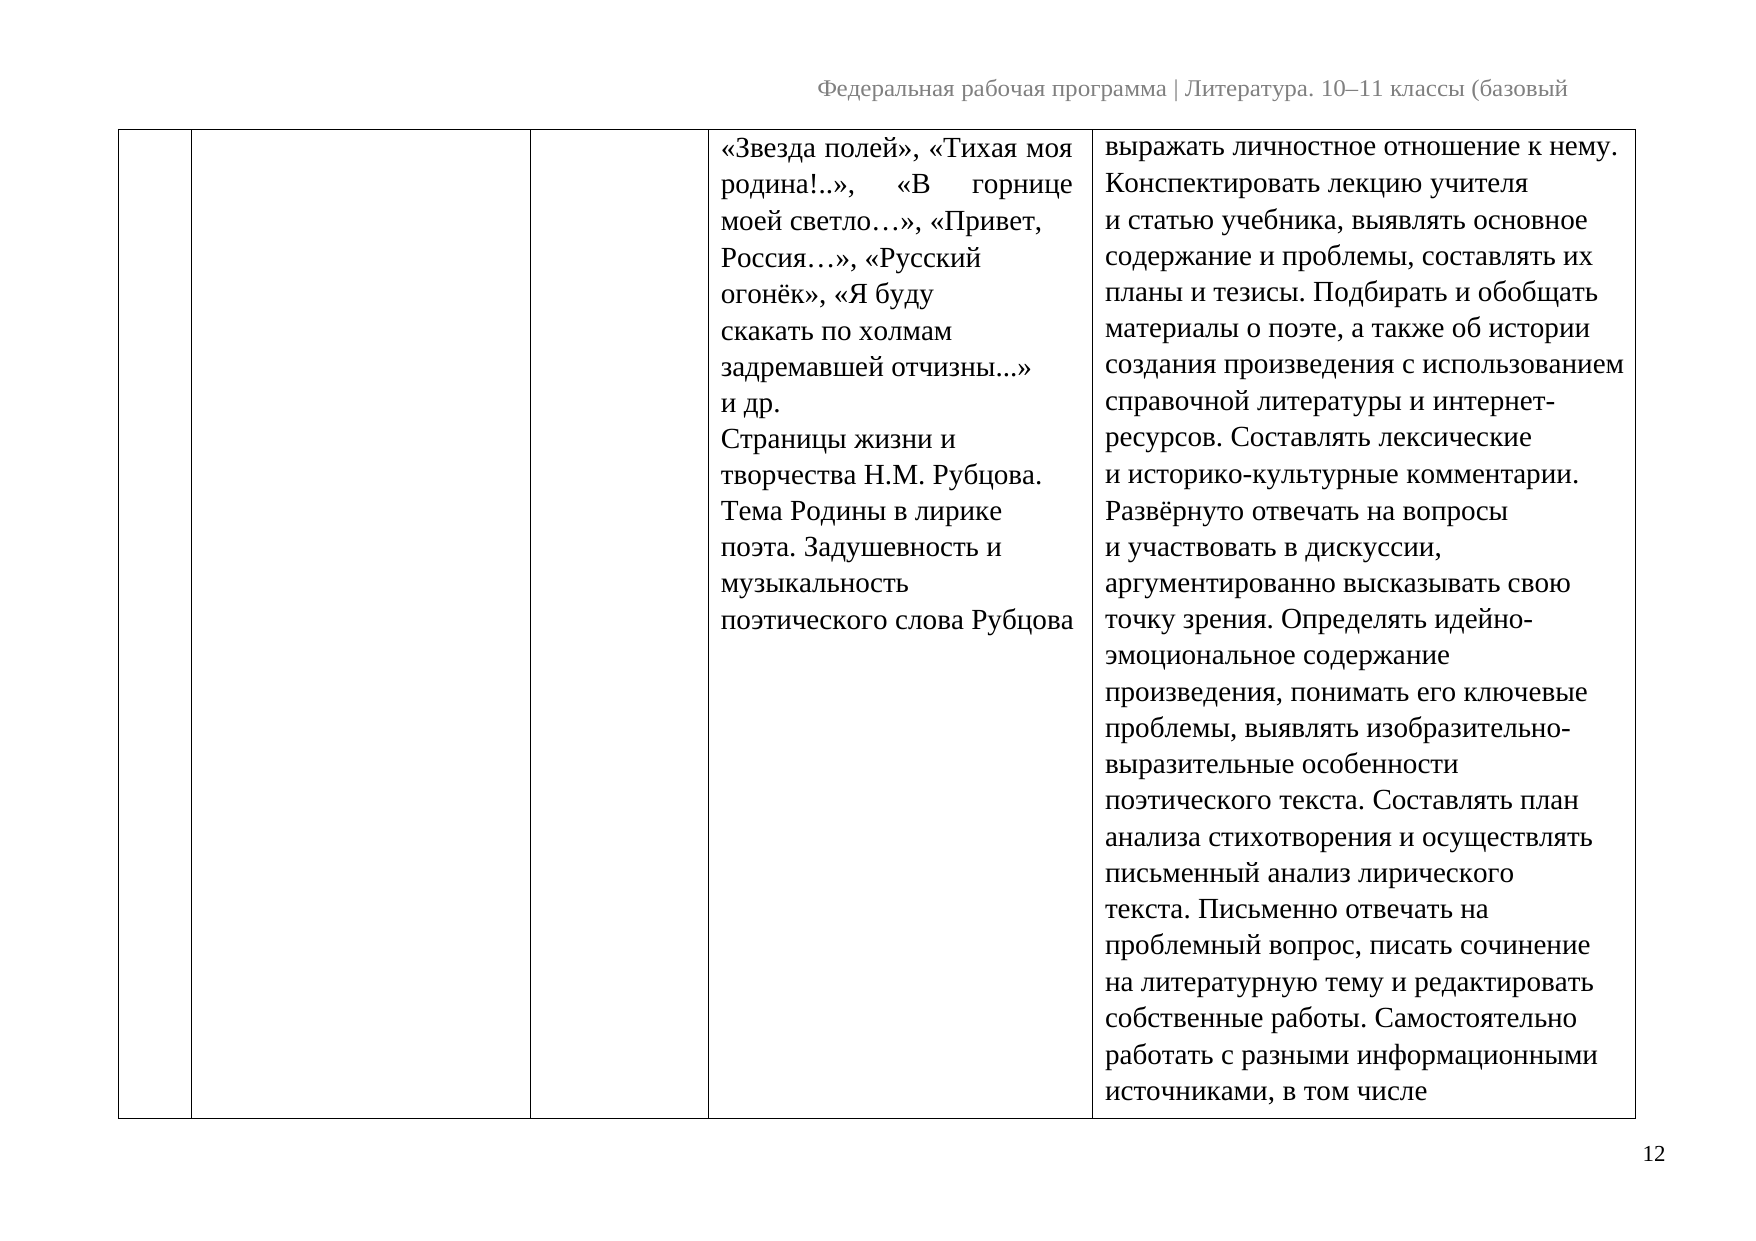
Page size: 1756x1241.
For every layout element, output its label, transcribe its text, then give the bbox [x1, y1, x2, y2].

table_header [119, 130, 191, 1118]
table_header [192, 130, 530, 1118]
table_header «Звезда полей», «Тихая моя родина!..», «В горнице моей светло…», «Привет, Россия…», «Русский огонёк», «Я буду скакать по холмам задремавшей отчизны...» и др. Страницы жизни и творчества Н.М. Рубцова. Тема Родины в лирике поэта. Задушевность и музыкальность поэтического слова Рубцова [709, 130, 1092, 1118]
table_header [531, 130, 708, 1118]
table_header выражать личностное отношение к нему. Конспектировать лекцию учителя и статью учебника, выявлять основное содержание и проблемы, составлять их планы и тезисы. Подбирать и обобщать материалы о поэте, а также об истории создания произведения с использованием справочной литературы и интернет- ресурсов. Составлять лексические и историко-культурные комментарии. Развёрнуто отвечать на вопросы и участвовать в дискуссии, аргументированно высказывать свою точку зрения. Определять идейно- эмоциональное содержание произведения, понимать его ключевые проблемы, выявлять изобразительно- выразительные особенности поэтического текста. Составлять план анализа стихотворения и осуществлять письменный анализ лирического текста. Письменно отвечать на проблемный вопрос, писать сочинение на литературную тему и редактировать собственные работы. Самостоятельно работать с разными информационными источниками, в том числе [1093, 130, 1635, 1118]
